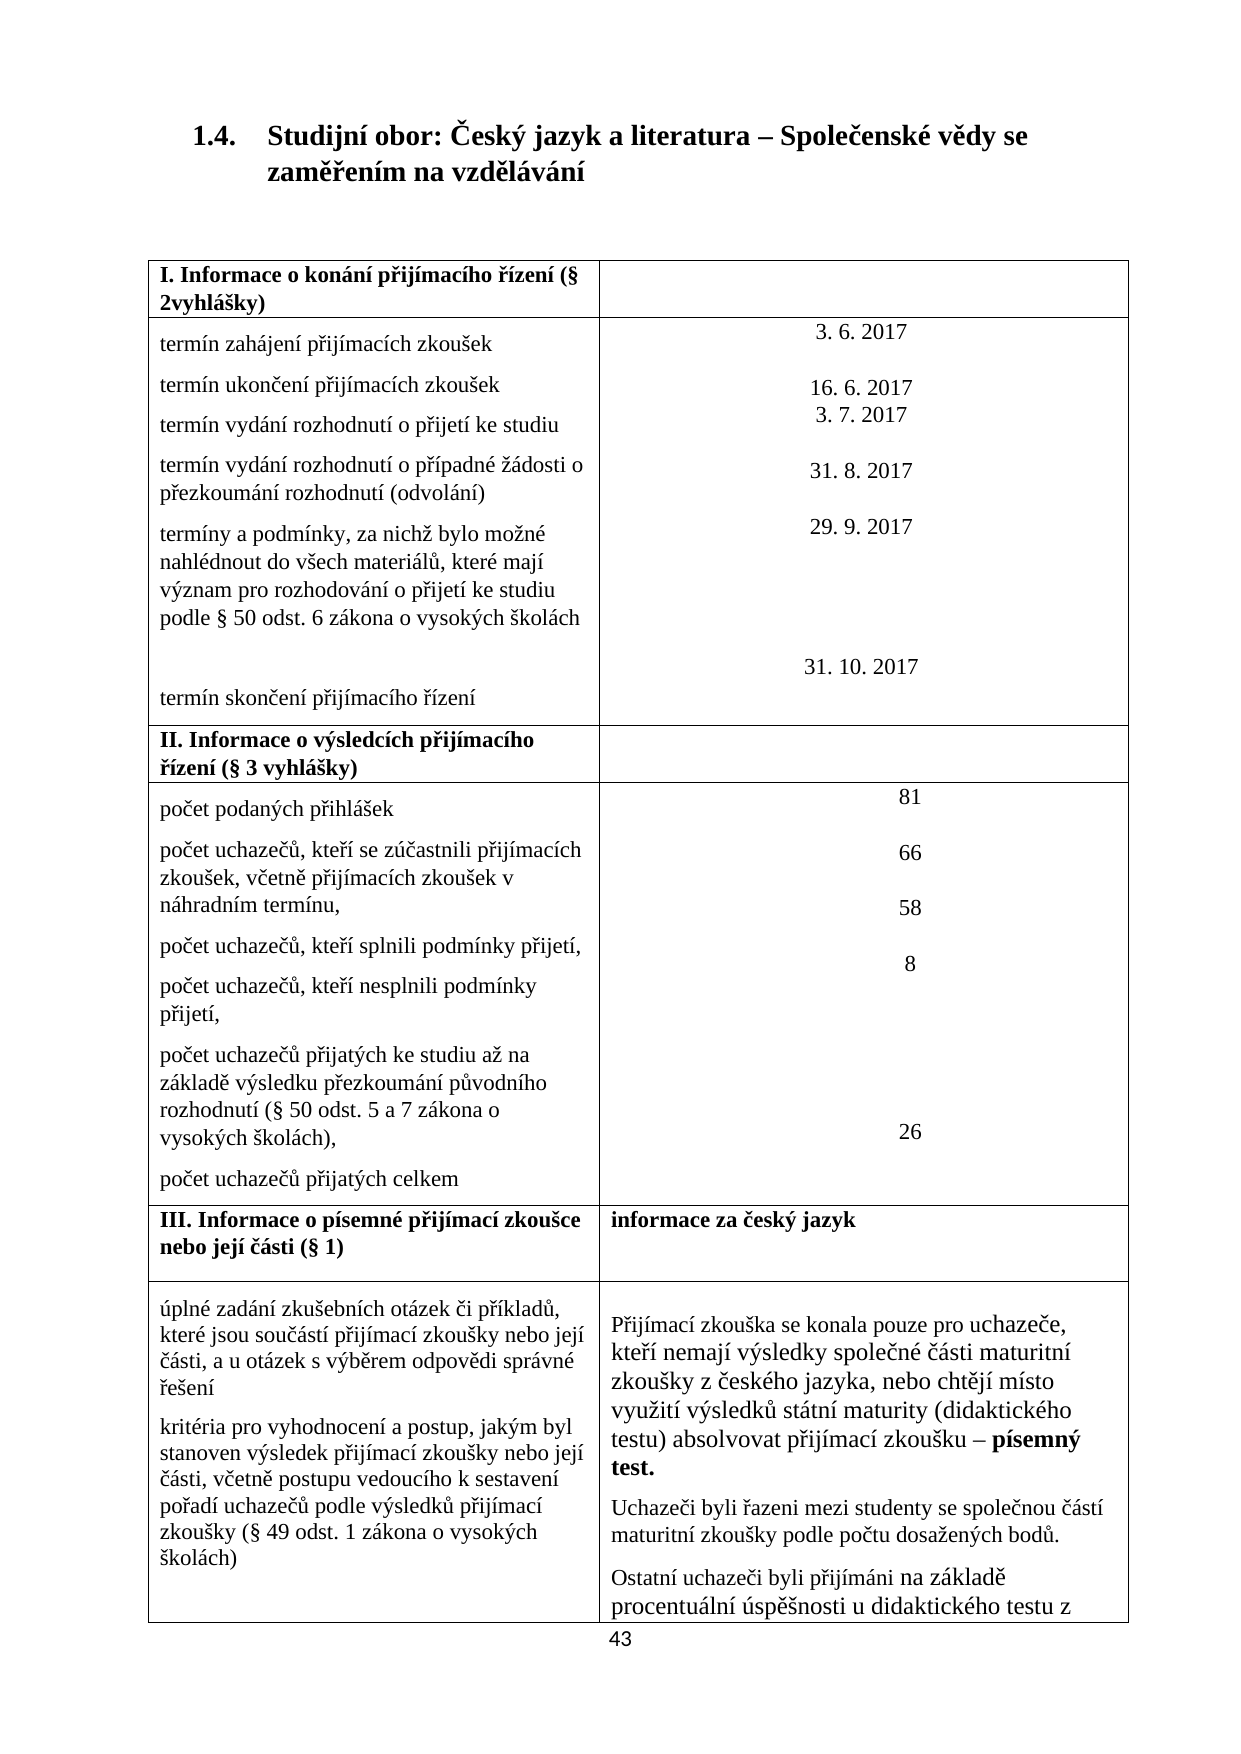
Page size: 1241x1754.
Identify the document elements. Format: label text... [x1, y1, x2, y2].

table_cell informace za český jazyk [600, 1206, 1128, 1281]
table_cell termín zahájení přijímacích zkoušek termín ukončení přijímacích zkoušek termín vydání rozhodnutí o přijetí ke studiu termín vydání rozhodnutí o případné žádosti o přezkoumání rozhodnutí (odvolání) termíny a podmínky, za nichž bylo možné nahlédnout do všech materiálů, které mají význam pro rozhodování o přijetí ke studiu podle § 50 odst. 6 zákona o vysokých školách termín skončení přijímacího řízení [149, 318, 599, 725]
table_cell 81 66 58 8 26 [600, 783, 1128, 1205]
table_cell 3. 6. 2017 16. 6. 2017 3. 7. 2017 31. 8. 2017 29. 9. 2017 31. 10. 2017 [600, 318, 1128, 725]
table_cell III. Informace o písemné přijímací zkoušce nebo její části (§ 1) [149, 1206, 599, 1281]
table_header I. Informace o konání přijímacího řízení (§ 2vyhlášky) [149, 261, 599, 317]
table_header [600, 261, 1128, 317]
table_cell počet podaných přihlášek počet uchazečů, kteří se zúčastnili přijímacích zkoušek, včetně přijímacích zkoušek v náhradním termínu, počet uchazečů, kteří splnili podmínky přijetí, počet uchazečů, kteří nesplnili podmínky přijetí, počet uchazečů přijatých ke studiu až na základě výsledku přezkoumání původního rozhodnutí (§ 50 odst. 5 a 7 zákona o vysokých školách), počet uchazečů přijatých celkem [149, 783, 599, 1205]
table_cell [149, 1282, 599, 1622]
list Studijní obor: Český jazyk a literatura – Společenské vědy se zaměřením na vzdělávání [192, 118, 1092, 188]
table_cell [600, 1282, 1128, 1622]
table_cell [600, 726, 1128, 782]
table_cell II. Informace o výsledcích přijímacího řízení (§ 3 vyhlášky) [149, 726, 599, 782]
